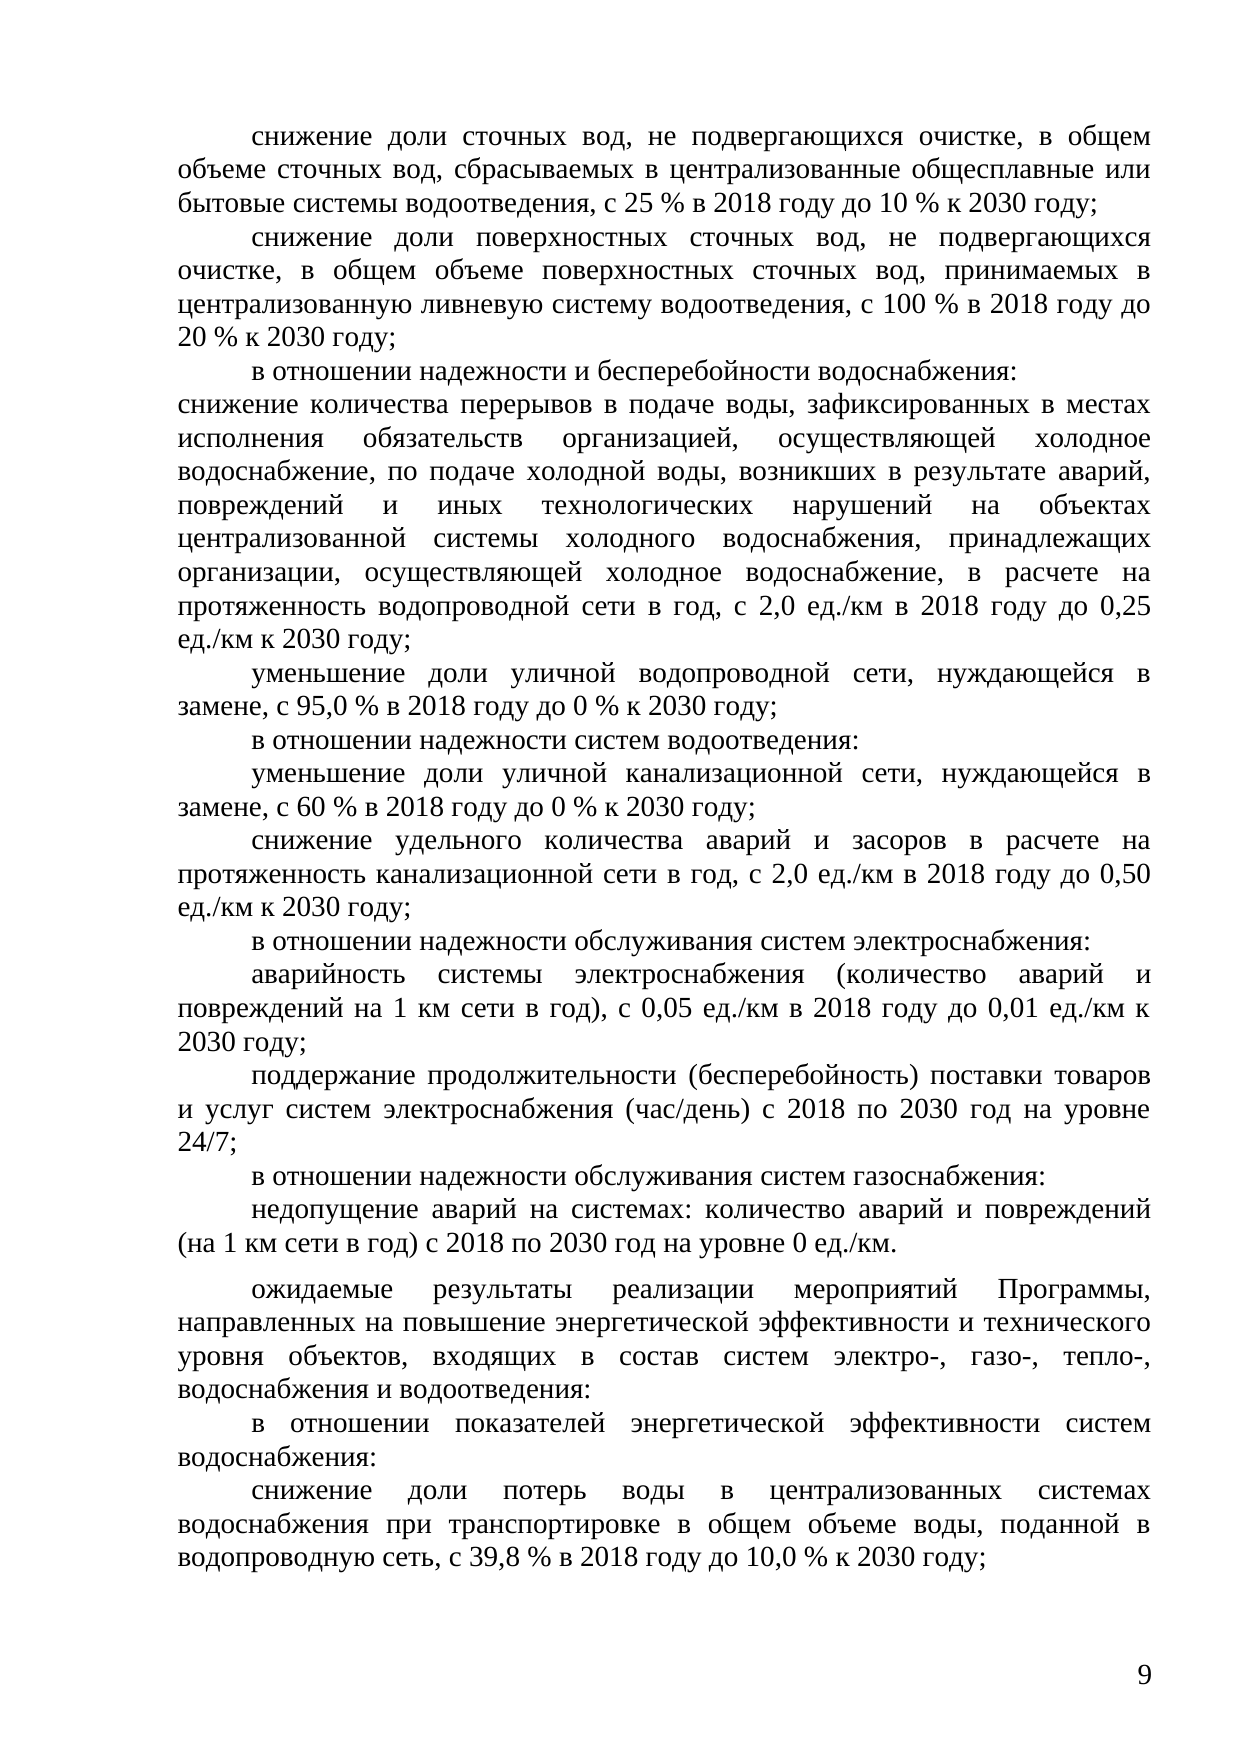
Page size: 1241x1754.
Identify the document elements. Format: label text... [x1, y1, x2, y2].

text уменьшение доли уличной водопроводной сети, нуждающейся в замене, с 95,0 % в 2018 году до 0 % к 2030 году; [177, 655, 1152, 722]
text ожидаемые результаты реализации мероприятий Программы, направленных на повышение энергетической эффективности и технического уровня объектов, входящих в состав систем электро-, газо-, тепло-, водоснабжения и водоотведения: [177, 1271, 1152, 1405]
text в отношении надежности обслуживания систем газоснабжения: [177, 1158, 1152, 1191]
text снижение доли потерь воды в централизованных системах водоснабжения при транспортировке в общем объеме воды, поданной в водопроводную сеть, с 39,8 % в 2018 году до 10,0 % к 2030 году; [177, 1472, 1152, 1573]
text снижение доли поверхностных сточных вод, не подвергающихся очистке, в общем объеме поверхностных сточных вод, принимаемых в централизованную ливневую систему водоотведения, с 100 % в 2018 году до 20 % к 2030 году; [177, 219, 1152, 353]
text в отношении надежности обслуживания систем электроснабжения: [177, 923, 1152, 957]
text уменьшение доли уличной канализационной сети, нуждающейся в замене, с 60 % в 2018 году до 0 % к 2030 году; [177, 755, 1152, 822]
text в отношении показателей энергетической эффективности систем водоснабжения: [177, 1405, 1152, 1472]
text поддержание продолжительности (бесперебойность) поставки товаров и услуг систем электроснабжения (час/день) с 2018 по 2030 год на уровне 24/7; [177, 1057, 1152, 1158]
text снижение количества перерывов в подаче воды, зафиксированных в местах исполнения обязательств организацией, осуществляющей холодное водоснабжение, по подаче холодной воды, возникших в результате аварий, повреждений и иных технологических нарушений на объектах централизованной системы холодного водоснабжения, принадлежащих организации, осуществляющей холодное водоснабжение, в расчете на протяженность водопроводной сети в год, с 2,0 ед./км в 2018 году до 0,25 ед./км к 2030 году; [177, 386, 1152, 655]
text снижение удельного количества аварий и засоров в расчете на протяженность канализационной сети в год, с 2,0 ед./км в 2018 году до 0,50 ед./км к 2030 году; [177, 822, 1152, 923]
text в отношении надежности и бесперебойности водоснабжения: [177, 353, 1152, 386]
text в отношении надежности систем водоотведения: [177, 722, 1152, 755]
text аварийность системы электроснабжения (количество аварий и повреждений на 1 км сети в год), с 0,05 ед./км в 2018 году до 0,01 ед./км к 2030 году; [177, 957, 1152, 1057]
text снижение доли сточных вод, не подвергающихся очистке, в общем объеме сточных вод, сбрасываемых в централизованные общесплавные или бытовые системы водоотведения, с 25 % в 2018 году до 10 % к 2030 году; [177, 118, 1152, 219]
text недопущение аварий на системах: количество аварий и повреждений (на 1 км сети в год) с 2018 по 2030 год на уровне 0 ед./км. [177, 1191, 1152, 1258]
